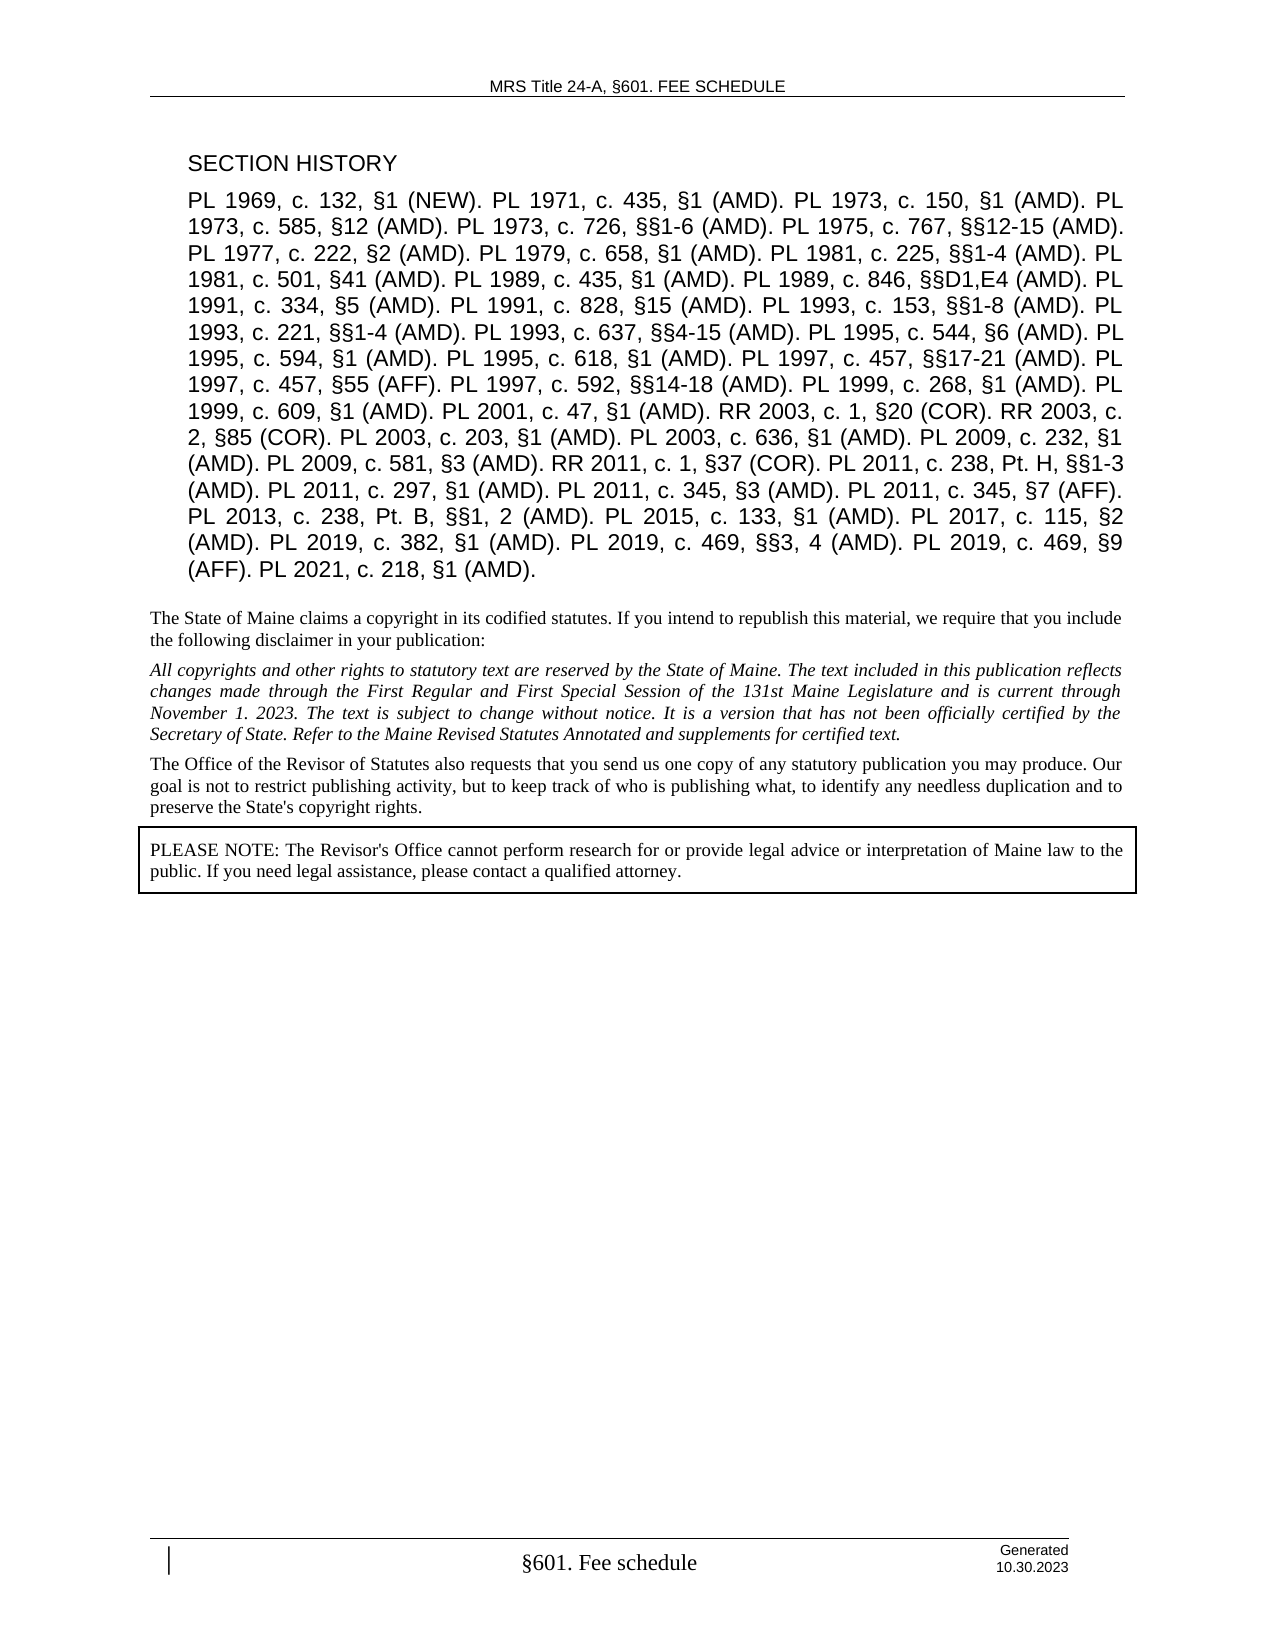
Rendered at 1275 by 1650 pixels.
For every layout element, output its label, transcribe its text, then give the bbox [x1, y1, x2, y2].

text PL 1969, c. 132, §1 (NEW). PL 1971, c. 435, §1 (AMD). PL 1973, c. 150, §1 (AMD). PL 1973, c. 585, §12 (AMD). PL 1973, c. 726, §§1-6 (AMD). PL 1975, c. 767, §§12-15 (AMD). PL 1977, c. 222, §2 (AMD). PL 1979, c. 658, §1 (AMD). PL 1981, c. 225, §§1-4 (AMD). PL 1981, c. 501, §41 (AMD). PL 1989, c. 435, §1 (AMD). PL 1989, c. 846, §§D1,E4 (AMD). PL 1991, c. 334, §5 (AMD). PL 1991, c. 828, §15 (AMD). PL 1993, c. 153, §§1-8 (AMD). PL 1993, c. 221, §§1-4 (AMD). PL 1993, c. 637, §§4-15 (AMD). PL 1995, c. 544, §6 (AMD). PL 1995, c. 594, §1 (AMD). PL 1995, c. 618, §1 (AMD). PL 1997, c. 457, §§17-21 (AMD). PL 1997, c. 457, §55 (AFF). PL 1997, c. 592, §§14-18 (AMD). PL 1999, c. 268, §1 (AMD). PL 1999, c. 609, §1 (AMD). PL 2001, c. 47, §1 (AMD). RR 2003, c. 1, §20 (COR). RR 2003, c. 2, §85 (COR). PL 2003, c. 203, §1 (AMD). PL 2003, c. 636, §1 (AMD). PL 2009, c. 232, §1 (AMD). PL 2009, c. 581, §3 (AMD). RR 2011, c. 1, §37 (COR). PL 2011, c. 238, Pt. H, §§1-3 (AMD). PL 2011, c. 297, §1 (AMD). PL 2011, c. 345, §3 (AMD). PL 2011, c. 345, §7 (AFF). PL 2013, c. 238, Pt. B, §§1, 2 (AMD). PL 2015, c. 133, §1 (AMD). PL 2017, c. 115, §2 (AMD). PL 2019, c. 382, §1 (AMD). PL 2019, c. 469, §§3, 4 (AMD). PL 2019, c. 469, §9 (AFF). PL 2021, c. 218, §1 (AMD). [187, 187, 1125, 582]
text SECTION HISTORY [187, 150, 1125, 176]
text PLEASE NOTE: The Revisor's Office cannot perform research for or provide legal advice or interpretation of Maine law to the public. If you need legal assistance, please contact a qualified attorney. [140, 828, 1135, 892]
text All copyrights and other rights to statutory text are reserved by the State of Maine. The text included in this publication reflects changes made through the First Regular and First Special Session of the 131st Maine Legislature and is current through November 1. 2023 . The text is subject to change without notice. It is a version that has not been officially certified by the Secretary of State. Refer to the Maine Revised Statutes Annotated and supplements for certified text. [150, 658, 1125, 745]
text The Office of the Revisor of Statutes also requests that you send us one copy of any statutory publication you may produce. Our goal is not to restrict publishing activity, but to keep track of who is publishing what, to identify any needless duplication and to preserve the State's copyright rights. [150, 753, 1125, 818]
text The State of Maine claims a copyright in its codified statutes. If you intend to republish this material, we require that you include the following disclaimer in your publication: [150, 607, 1125, 650]
